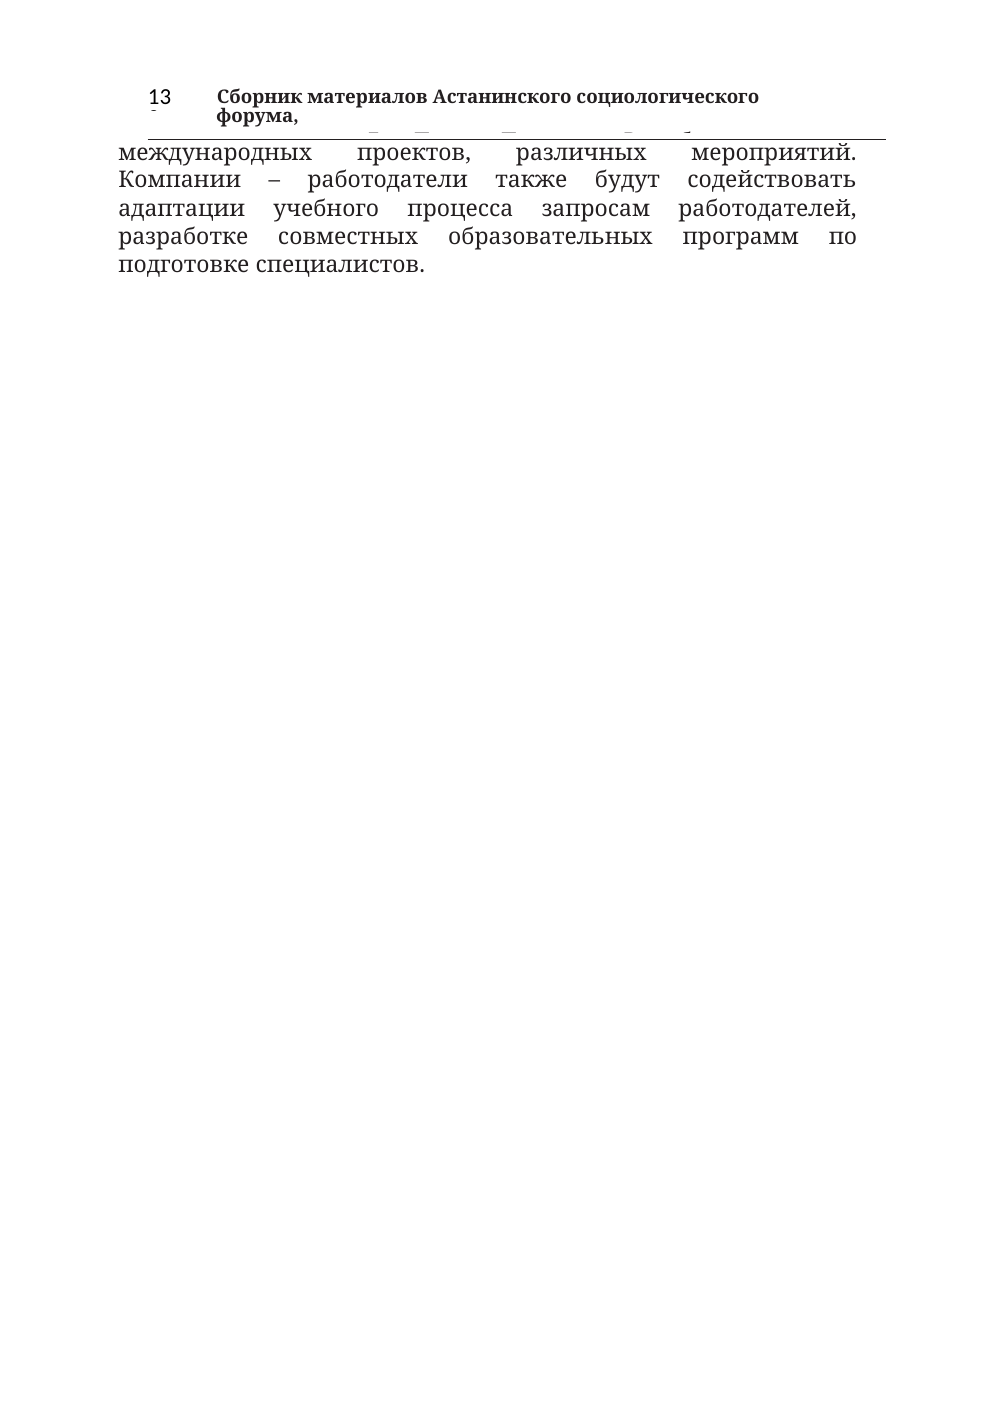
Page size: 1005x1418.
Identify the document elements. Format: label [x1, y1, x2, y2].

text [118, 137, 857, 280]
